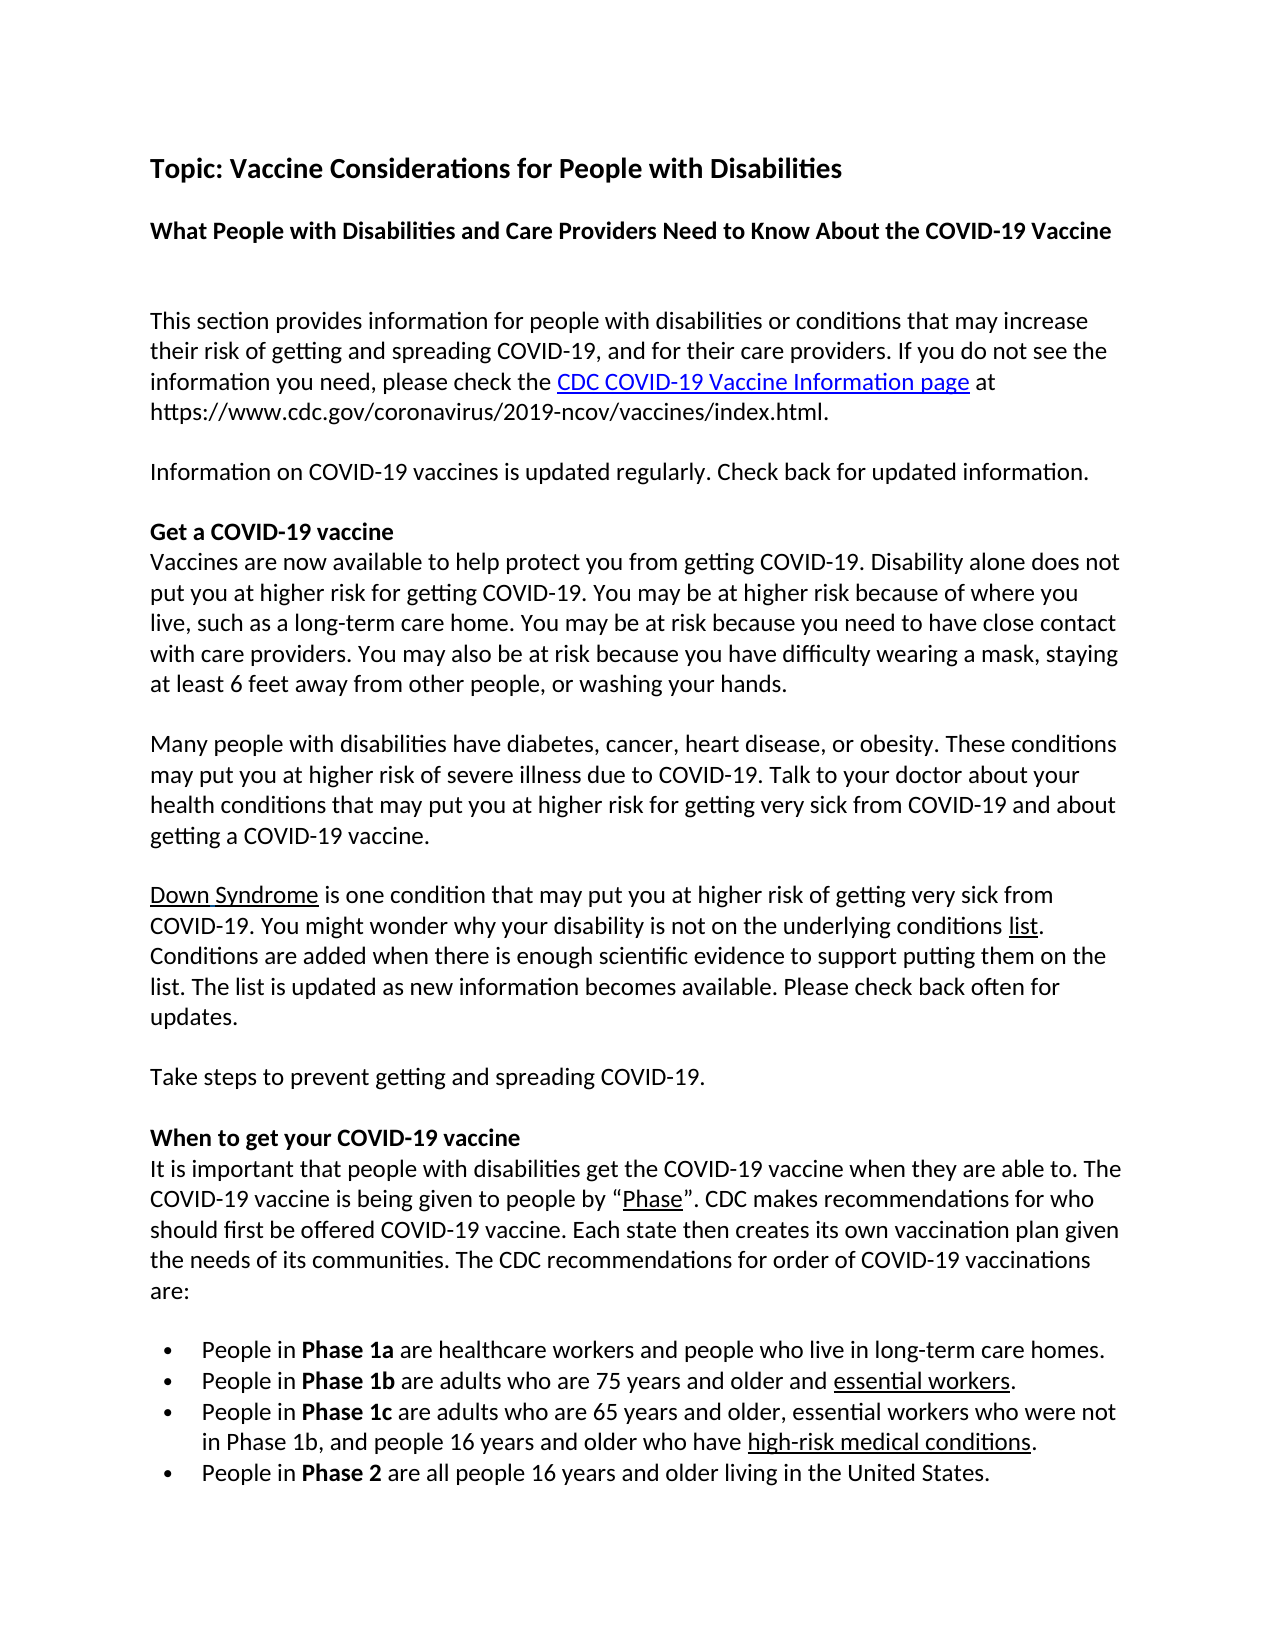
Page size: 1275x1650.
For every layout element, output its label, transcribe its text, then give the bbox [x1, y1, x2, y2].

text It is important that people with disabilities get the COVID-19 vaccine when they are able to. The COVID-19 vaccine is being given to people by “Phase”. CDC makes recommendations for who should first be offered COVID-19 vaccine. Each state then creates its own vaccination plan given the needs of its communities. The CDC recommendations for order of COVID-19 vaccinations are: [150, 1153, 1125, 1305]
text Information on COVID-19 vaccines is updated regularly. Check back for updated information. [150, 456, 1125, 487]
text This section provides information for people with disabilities or conditions that may increase their risk of getting and spreading COVID-19, and for their care providers. If you do not see the information you need, please check the CDC COVID-19 Vaccine Information page at https://www.cdc.gov/coronavirus/2019-ncov/vaccines/index.html. [150, 305, 1125, 427]
subtitle Topic: Vaccine Considerations for People with Disabilities [150, 150, 1125, 186]
subtitle When to get your COVID-19 vaccine [150, 1122, 1125, 1153]
text Vaccines are now available to help protect you from getting COVID-19. Disability alone does not put you at higher risk for getting COVID-19. You may be at higher risk because of where you live, such as a long-term care home. You may be at risk because you need to have close contact with care providers. You may also be at risk because you have difficulty wearing a mask, staying at least 6 feet away from other people, or washing your hands. [150, 546, 1125, 699]
text Many people with disabilities have diabetes, cancer, heart disease, or obesity. These conditions may put you at higher risk of severe illness due to COVID-19. Talk to your doctor about your health conditions that may put you at higher risk for getting very sick from COVID-19 and about getting a COVID-19 vaccine. [150, 728, 1125, 850]
list People in Phase 2 are all people 16 years and older living in the United States. [164, 1457, 1125, 1487]
list People in Phase 1b are adults who are 75 years and older and essential workers. [164, 1365, 1125, 1396]
list People in Phase 1a are healthcare workers and people who live in long-term care homes. [164, 1334, 1125, 1365]
list People in Phase 1c are adults who are 65 years and older, essential workers who were not in Phase 1b, and people 16 years and older who have high-risk medical conditions. [164, 1396, 1125, 1457]
subtitle Get a COVID-19 vaccine [150, 516, 1125, 546]
text Down Syndrome is one condition that may put you at higher risk of getting very sick from COVID-19. You might wonder why your disability is not on the underlying conditions list. Conditions are added when there is enough scientific evidence to support putting them on the list. The list is updated as new information becomes available. Please check back often for updates. [150, 879, 1125, 1032]
text Take steps to prevent getting and spreading COVID-19. [150, 1061, 1125, 1092]
subtitle What People with Disabilities and Care Providers Need to Know About the COVID-19 Vaccine [150, 215, 1125, 245]
